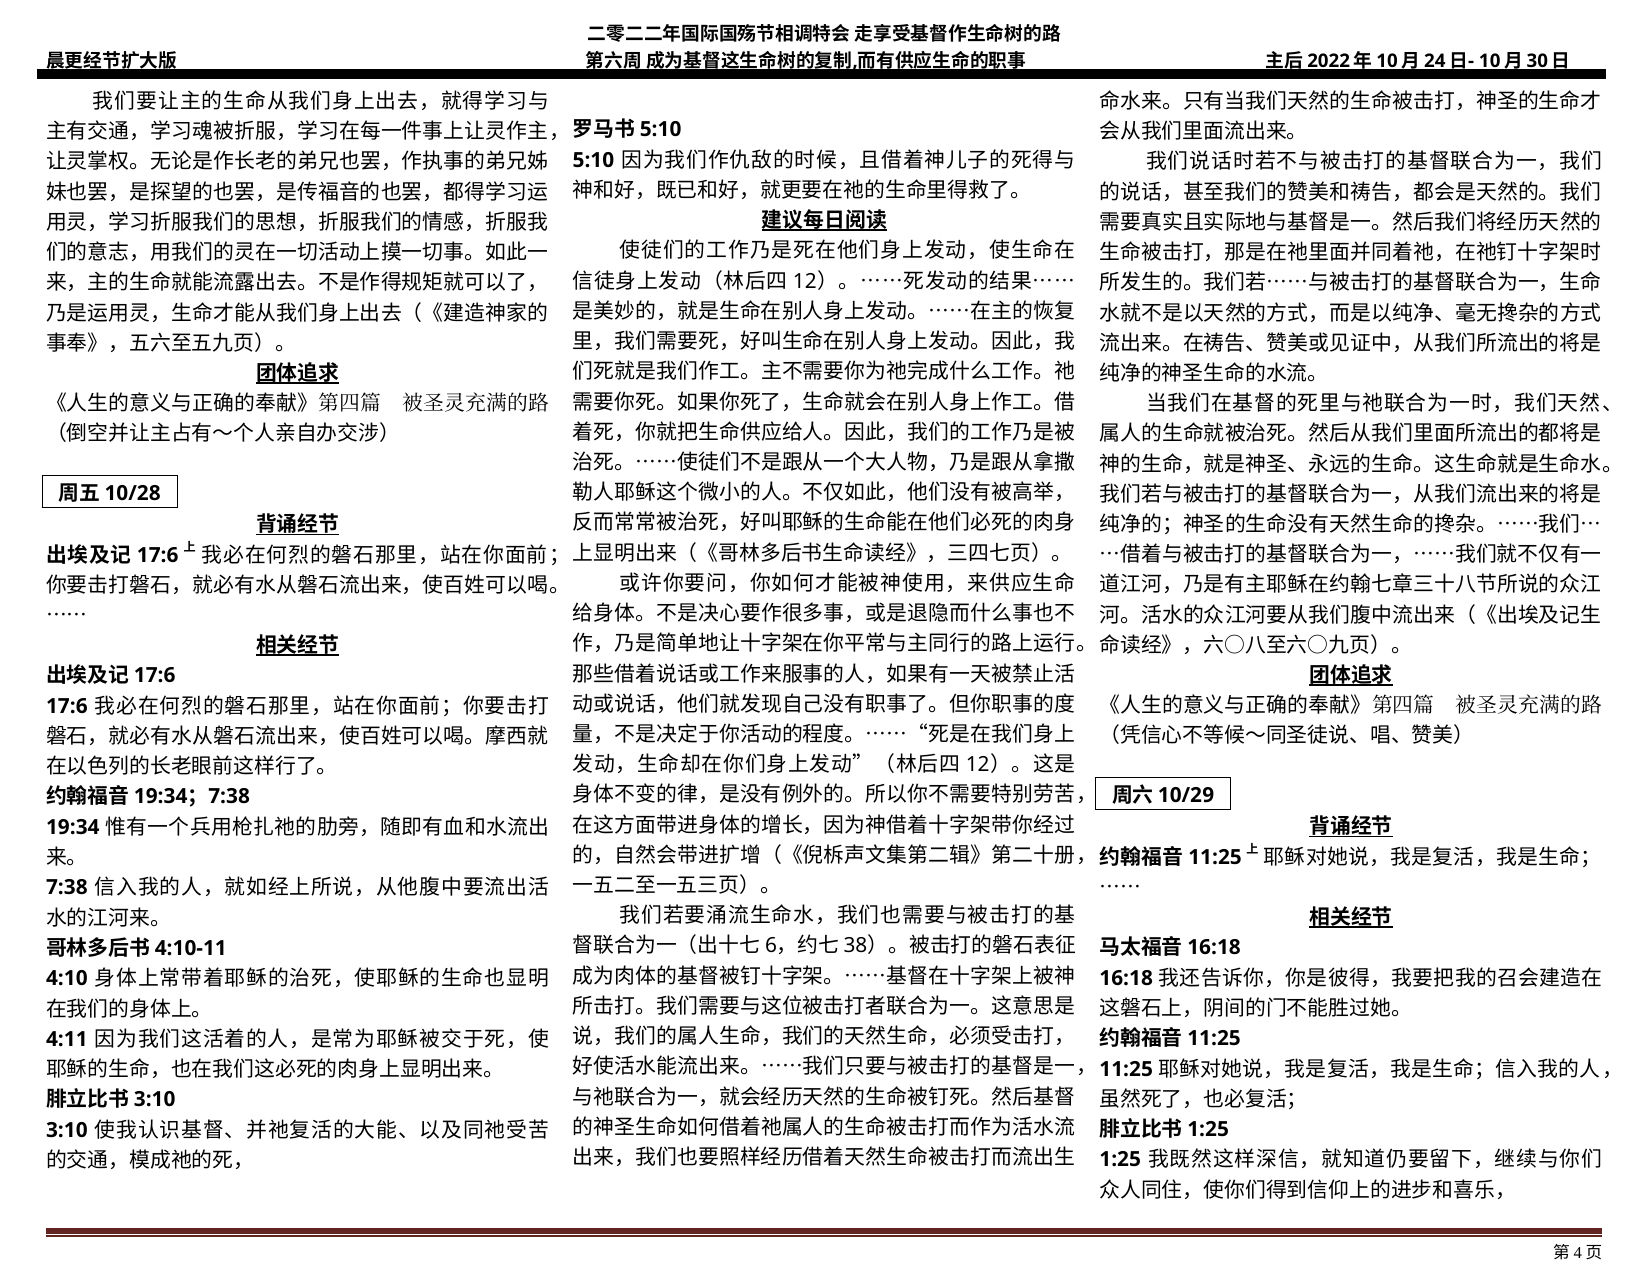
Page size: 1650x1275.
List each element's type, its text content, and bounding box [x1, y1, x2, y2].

text 17:6 我必在何烈的磐石那里，站在你面前；你要击打磐石，就必有水从磐石流出来，使百姓可以喝。摩西就在以色列的长老眼前这样行了。 [46, 689, 549, 780]
text 3:10 使我认识基督、并祂复活的大能、以及同祂受苦的交通，模成祂的死， [46, 1113, 549, 1173]
text 11:25 耶稣对她说，我是复活，我是生命；信入我的人，虽然死了，也必复活； [1099, 1052, 1602, 1112]
text 团体追求 [46, 356, 549, 386]
text 背诵经节 [1099, 810, 1602, 840]
text 我们要让主的生命从我们身上出去，就得学习与主有交通，学习魂被折服，学习在每一件事上让灵作主，让灵掌权。无论是作长老的弟兄也罢，作执事的弟兄姊妹也罢，是探望的也罢，是传福音的也罢，都得学习运用灵，学习折服我们的思想，折服我们的情感，折服我们的意志，用我们的灵在一切活动上摸一切事。如此一来，主的生命就能流露出去。不是作得规矩就可以了，乃是运用灵，生命才能从我们身上出去（《建造神家的事奉》，五六至五九页）。 [46, 84, 549, 356]
text 约翰福音 19:34；7:38 [46, 780, 549, 810]
text 出埃及记17:6上 我必在何烈的磐石那里，站在你面前；你要击打磐石，就必有水从磐石流出来，使百姓可以喝。…… [46, 538, 549, 628]
text 出埃及记 17:6 [46, 659, 549, 689]
text 16:18 我还告诉你，你是彼得，我要把我的召会建造在这磐石上，阴间的门不能胜过她。 [1099, 961, 1602, 1021]
text 7:38 信入我的人，就如经上所说，从他腹中要流出活水的江河来。 [46, 871, 549, 931]
table_header 周五10/28 [43, 476, 177, 507]
text 约翰福音11:25上 耶稣对她说，我是复活，我是生命；…… [1099, 840, 1602, 900]
text 约翰福音 11:25 [1099, 1021, 1602, 1052]
text 或许你要问，你如何才能被神使用，来供应生命给身体。不是决心要作很多事，或是退隐而什么事也不作，乃是简单地让十字架在你平常与主同行的路上运行。那些借着说话或工作来服事的人，如果有一天被禁止活动或说话，他们就发现自己没有职事了。但你职事的度量，不是决定于你活动的程度。……“死是在我们身上发动，生命却在你们身上发动”（林后四12）。这是身体不变的律，是没有例外的。所以你不需要特别劳苦，在这方面带进身体的增长，因为神借着十字架带你经过的，自然会带进扩增（《倪柝声文集第二辑》第二十册，一五二至一五三页）。 [572, 566, 1076, 898]
text 19:34 惟有一个兵用枪扎祂的肋旁，随即有血和水流出来。 [46, 810, 549, 871]
text 马太福音 16:18 [1099, 931, 1602, 961]
text 我们说话时若不与被击打的基督联合为一，我们的说话，甚至我们的赞美和祷告，都会是天然的。我们需要真实且实际地与基督是一。然后我们将经历天然的生命被击打，那是在祂里面并同着祂，在祂钉十字架时所发生的。我们若……与被击打的基督联合为一，生命水就不是以天然的方式，而是以纯净、毫无搀杂的方式流出来。在祷告、赞美或见证中，从我们所流出的将是纯净的神圣生命的水流。 [1099, 145, 1602, 386]
text 腓立比书 1:25 [1099, 1112, 1602, 1143]
text 哥林多后书 4:10-11 [46, 931, 549, 961]
text 《人生的意义与正确的奉献》第四篇 被圣灵充满的路（倒空并让主占有～个人亲自办交涉） [46, 386, 549, 447]
text 5:10 因为我们作仇敌的时候，且借着神儿子的死得与神和好，既已和好，就更要在祂的生命里得救了。 [572, 143, 1076, 203]
text 团体追求 [1099, 658, 1602, 688]
text 罗马书 5:10 [572, 113, 1076, 143]
text 1:25 我既然这样深信，就知道仍要留下，继续与你们众人同住，使你们得到信仰上的进步和喜乐， [1099, 1143, 1602, 1203]
text 当我们在基督的死里与祂联合为一时，我们天然、属人的生命就被治死。然后从我们里面所流出的都将是神的生命，就是神圣、永远的生命。这生命就是生命水。我们若与被击打的基督联合为一，从我们流出来的将是纯净的；神圣的生命没有天然生命的搀杂。……我们……借着与被击打的基督联合为一，……我们就不仅有一道江河，乃是有主耶稣在约翰七章三十八节所说的众江河。活水的众江河要从我们腹中流出来（《出埃及记生命读经》，六○八至六○九页）。 [1099, 386, 1602, 658]
text 背诵经节 [46, 508, 549, 538]
text 4:10 身体上常带着耶稣的治死，使耶稣的生命也显明在我们的身体上。 [46, 961, 549, 1022]
text 我们若要涌流生命水，我们也需要与被击打的基督联合为一（出十七 6，约七38）。被击打的磐石表征成为肉体的基督被钉十字架。……基督在十字架上被神所击打。我们需要与这位被击打者联合为一。这意思是说，我们的属人生命，我们的天然生命，必须受击打，好使活水能流出来。……我们只要与被击打的基督是一，与祂联合为一，就会经历天然的生命被钉死。然后基督的神圣生命如何借着祂属人的生命被击打而作为活水流出来，我们也要照样经历借着天然生命被击打而流出生命水来。只有当我们天然的生命被击打，神圣的生命才会从我们里面流出来。 [1099, 84, 1602, 145]
text 使徒们的工作乃是死在他们身上发动，使生命在信徒身上发动（林后四12）。……死发动的结果……是美妙的，就是生命在别人身上发动。……在主的恢复里，我们需要死，好叫生命在别人身上发动。因此，我们死就是我们作工。主不需要你为祂完成什么工作。祂需要你死。如果你死了，生命就会在别人身上作工。借着死，你就把生命供应给人。因此，我们的工作乃是被治死。……使徒们不是跟从一个大人物，乃是跟从拿撒勒人耶稣这个微小的人。不仅如此，他们没有被高举，反而常常被治死，好叫耶稣的生命能在他们必死的肉身上显明出来（《哥林多后书生命读经》，三四七页）。 [572, 234, 1076, 566]
text 相关经节 [1099, 900, 1602, 931]
table_header 周六10/29 [1096, 778, 1230, 809]
text 4:11 因为我们这活着的人，是常为耶稣被交于死，使耶稣的生命，也在我们这必死的肉身上显明出来。 [46, 1022, 549, 1082]
text 腓立比书 3:10 [46, 1082, 549, 1113]
text 我们若要涌流生命水，我们也需要与被击打的基督联合为一（出十七 6，约七38）。被击打的磐石表征成为肉体的基督被钉十字架。……基督在十字架上被神所击打。我们需要与这位被击打者联合为一。这意思是说，我们的属人生命，我们的天然生命，必须受击打，好使活水能流出来。……我们只要与被击打的基督是一，与祂联合为一，就会经历天然的生命被钉死。然后基督的神圣生命如何借着祂属人的生命被击打而作为活水流出来，我们也要照样经历借着天然生命被击打而流出生命水来。只有当我们天然的生命被击打，神圣的生命才会从我们里面流出来。 [572, 898, 1076, 1171]
text 相关经节 [46, 628, 549, 659]
text 《人生的意义与正确的奉献》第四篇 被圣灵充满的路（凭信心不等候～同圣徒说、唱、赞美） [1099, 688, 1602, 749]
text 建议每日阅读 [572, 203, 1076, 234]
